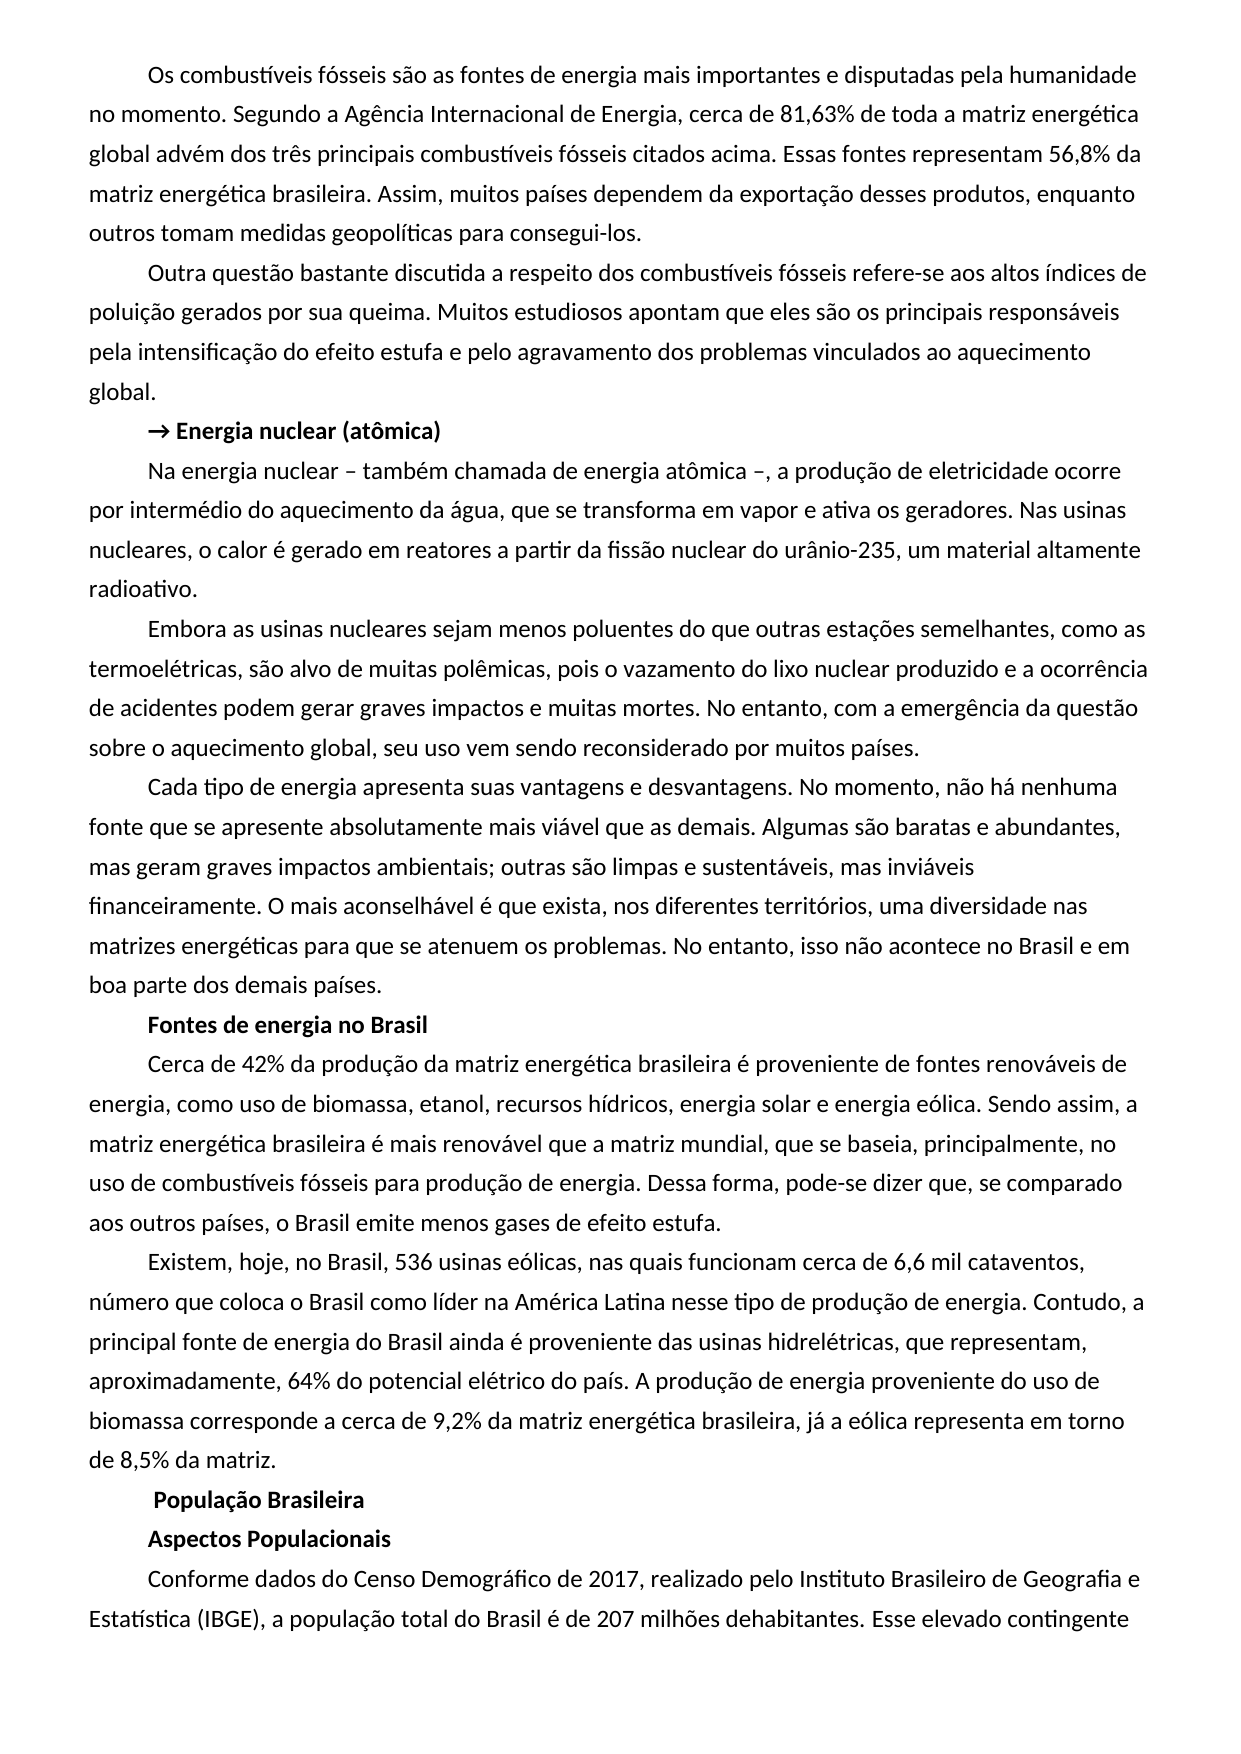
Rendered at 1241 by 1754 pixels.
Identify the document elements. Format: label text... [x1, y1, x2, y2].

text Cerca de 42% da produção da matriz energética brasileira é proveniente de fontes renováveis de energia, como uso de biomassa, etanol, recursos hídricos, energia solar e energia eólica. Sendo assim, a matriz energética brasileira é mais renovável que a matriz mundial, que se baseia, principalmente, no uso de combustíveis fósseis para produção de energia. Dessa forma, pode-se dizer que, se comparado aos outros países, o Brasil emite menos gases de efeito estufa. [89, 1049, 1152, 1237]
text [89, 1563, 1152, 1633]
text Embora as usinas nucleares sejam menos poluentes do que outras estações semelhantes, como as termoelétricas, são alvo de muitas polêmicas, pois o vazamento do lixo nuclear produzido e a ocorrência de acidentes podem gerar graves impactos e muitas mortes. No entanto, com a emergência da questão sobre o aquecimento global, seu uso vem sendo reconsiderado por muitos países. [89, 613, 1152, 762]
text Outra questão bastante discutida a respeito dos combustíveis fósseis refere-se aos altos índices de poluição gerados por sua queima. Muitos estudiosos apontam que eles são os principais responsáveis pela intensificação do efeito estufa e pelo agravamento dos problemas vinculados ao aquecimento global. [89, 257, 1152, 406]
text População Brasileira [89, 1484, 1152, 1514]
text Na energia nuclear – também chamada de energia atômica –, a produção de eletricidade ocorre por intermédio do aquecimento da água, que se transforma em vapor e ativa os geradores. Nas usinas nucleares, o calor é gerado em reatores a partir da fissão nuclear do urânio-235, um material altamente radioativo. [89, 455, 1152, 604]
text → Energia nuclear (atômica) [89, 415, 1152, 446]
text Aspectos Populacionais [89, 1524, 1152, 1554]
text Os combustíveis fósseis são as fontes de energia mais importantes e disputadas pela humanidade no momento. Segundo a Agência Internacional de Energia, cerca de 81,63% de toda a matriz energética global advém dos três principais combustíveis fósseis citados acima. Essas fontes representam 56,8% da matriz energética brasileira. Assim, muitos países dependem da exportação desses produtos, enquanto outros tomam medidas geopolíticas para consegui-los. [89, 59, 1152, 248]
text Existem, hoje, no Brasil, 536 usinas eólicas, nas quais funcionam cerca de 6,6 mil cataventos, número que coloca o Brasil como líder na América Latina nesse tipo de produção de energia. Contudo, a principal fonte de energia do Brasil ainda é proveniente das usinas hidrelétricas, que representam, aproximadamente, 64% do potencial elétrico do país. A produção de energia proveniente do uso de biomassa corresponde a cerca de 9,2% da matriz energética brasileira, já a eólica representa em torno de 8,5% da matriz. [89, 1247, 1152, 1475]
text Cada tipo de energia apresenta suas vantagens e desvantagens. No momento, não há nenhuma fonte que se apresente absolutamente mais viável que as demais. Algumas são baratas e abundantes, mas geram graves impactos ambientais; outras são limpas e sustentáveis, mas inviáveis financeiramente. O mais aconselhável é que exista, nos diferentes territórios, uma diversidade nas matrizes energéticas para que se atenuem os problemas. No entanto, isso não acontece no Brasil e em boa parte dos demais países. [89, 772, 1152, 1000]
text Fontes de energia no Brasil [89, 1009, 1152, 1039]
